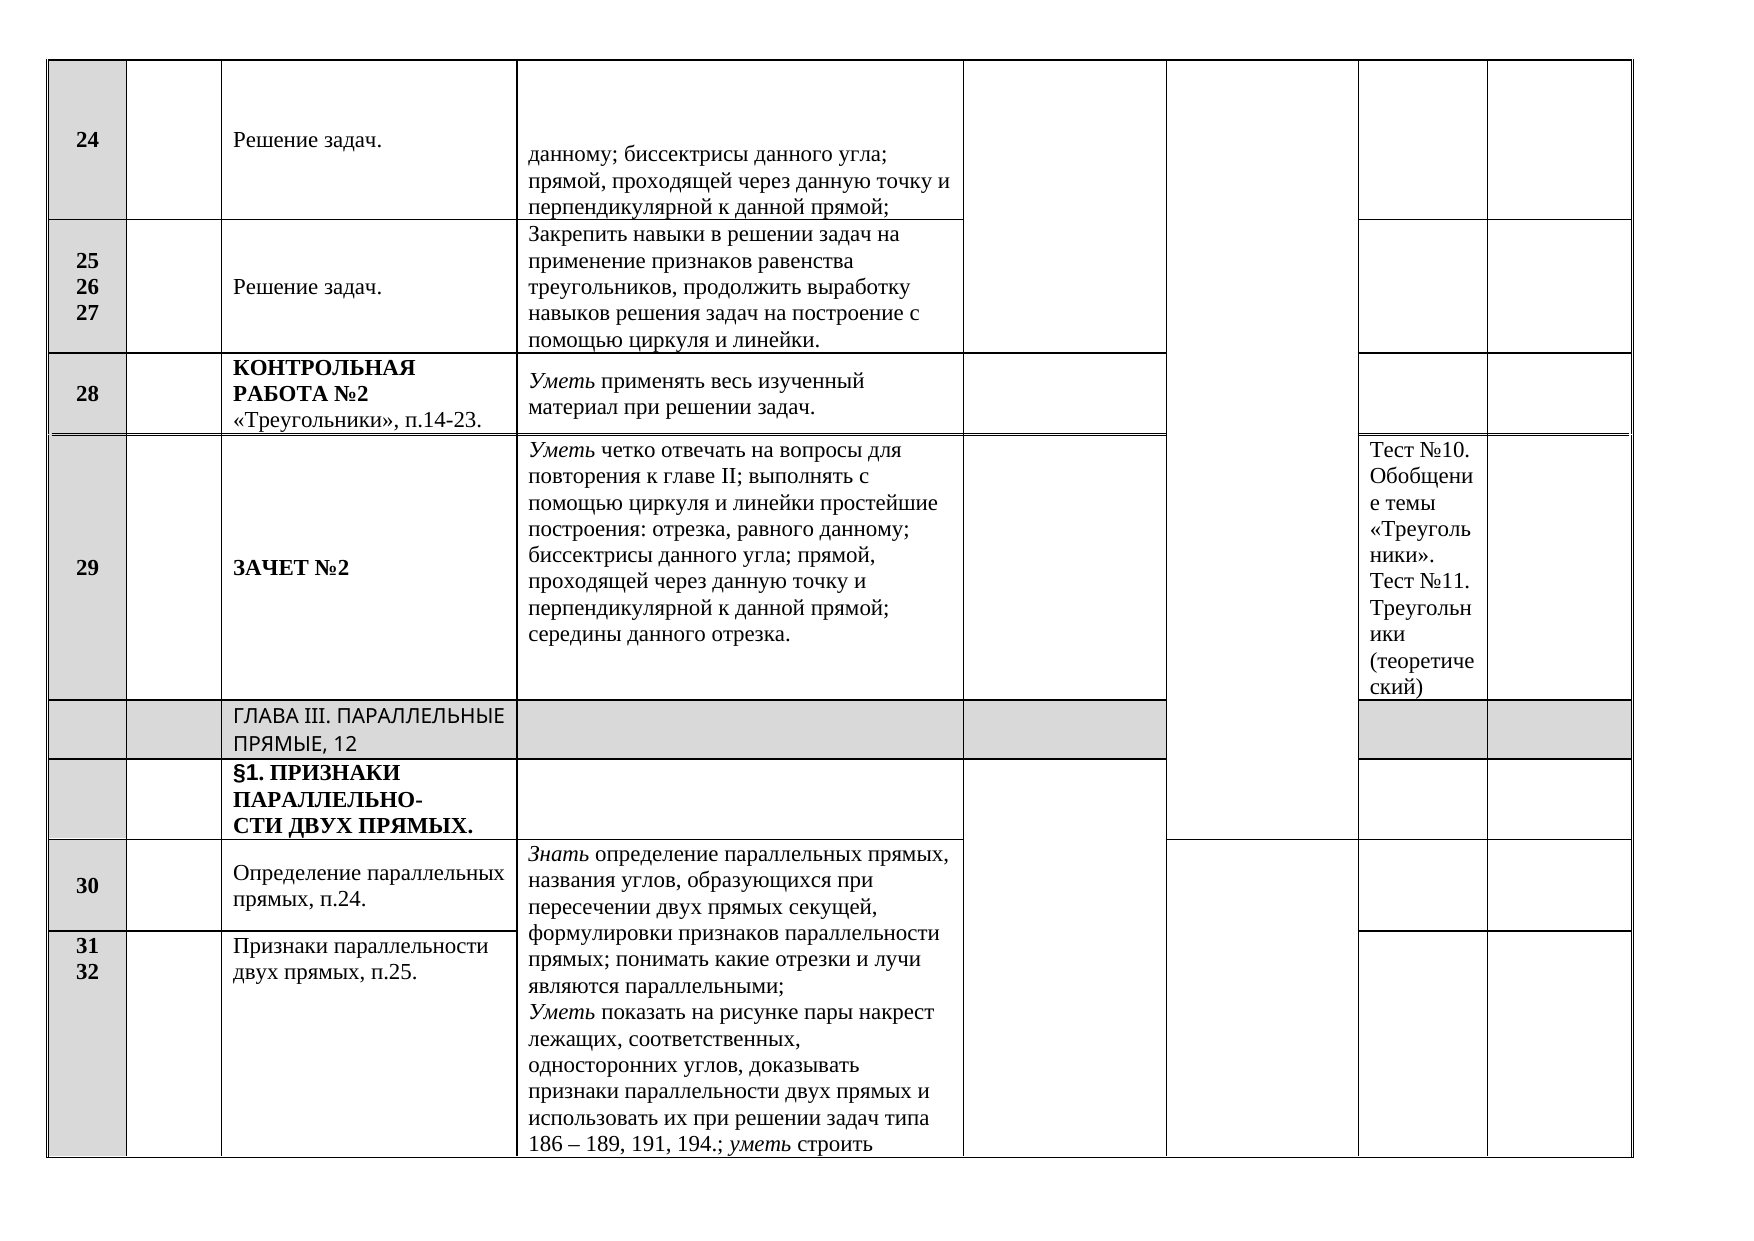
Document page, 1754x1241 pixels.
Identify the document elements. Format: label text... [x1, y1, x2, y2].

table_cell [964, 760, 1166, 1156]
table_cell Решение задач. [222, 220, 516, 352]
table_cell 25 26 27 [49, 220, 126, 352]
table_cell [127, 436, 221, 699]
table_cell Уметь применять весь изученный материал при решении задач. [518, 354, 963, 433]
table_cell [1359, 701, 1487, 758]
table_cell [1488, 760, 1631, 838]
table_cell [1359, 760, 1487, 838]
table_cell 24 [49, 61, 126, 219]
table_cell [964, 701, 1166, 758]
table_cell [1359, 932, 1487, 1156]
table_cell КОНТРОЛЬНАЯ РАБОТА №2 «Треугольники», п.14-23. [222, 354, 516, 433]
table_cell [222, 932, 516, 1156]
table_cell [518, 760, 963, 838]
table_cell Определение параллельных прямых, п.24. [222, 840, 516, 930]
table_cell Знать определение параллельных прямых, названия углов, образующихся при пересечении двух прямых секущей, формулировки признаков параллельности прямых; понимать какие отрезки и лучи являются параллельными; Уметь показать на рисунке пары накрест лежащих, соответственных, односторонних углов, доказывать признаки параллельности двух прямых и использовать их при решении задач типа 186 – 189, 191, 194.; уметь строить параллельные прямые при помощи чертежного угольника и линейки. [518, 840, 963, 1156]
table_cell [964, 354, 1166, 433]
table_cell [1488, 701, 1631, 758]
table_cell [1488, 220, 1631, 352]
table_cell 28 [49, 354, 126, 433]
table_cell [49, 760, 126, 838]
table_cell 30 [49, 840, 126, 930]
table_cell [127, 760, 221, 838]
table_cell 31 32 [49, 932, 126, 1156]
table_cell [1488, 433, 1631, 699]
table_cell ЗАЧЕТ №2 [222, 436, 516, 699]
table_cell Тест №10. Обобщение темы «Треугольники». Тест №11. Треугольники (теоретический) [1359, 436, 1487, 699]
table_cell [127, 932, 221, 1156]
table_cell [1488, 61, 1631, 219]
table_cell [127, 840, 221, 930]
table_cell Уметь четко отвечать на вопросы для повторения к главе II; выполнять с помощью циркуля и линейки простейшие построения: отрезка, равного данному; биссектрисы данного угла; прямой, проходящей через данную точку и перпендикулярной к данной прямой; середины данного отрезка. [518, 436, 963, 699]
table_cell [127, 61, 221, 219]
table_cell [1359, 840, 1487, 930]
table_cell [1488, 840, 1631, 930]
table_cell [1488, 932, 1631, 1156]
table_cell [1359, 220, 1487, 352]
table_cell [964, 436, 1166, 699]
table_cell [1488, 354, 1631, 433]
table_cell [1167, 840, 1358, 1156]
table_cell [1359, 354, 1487, 433]
table_cell [127, 354, 221, 433]
table_cell [1359, 61, 1487, 219]
table_cell Закрепить навыки в решении задач на применение признаков равенства треугольников, продолжить выработку навыков решения задач на построение с помощью циркуля и линейки. [518, 220, 963, 352]
table_cell [127, 220, 221, 352]
table_cell ГЛАВА III. ПАРАЛЛЕЛЬНЫЕ ПРЯМЫЕ, 12 [222, 701, 516, 758]
table_cell 29 [49, 433, 126, 699]
table_cell [49, 701, 126, 758]
table_cell §1. ПРИЗНАКИ ПАРАЛЛЕЛЬНО- СТИ ДВУХ ПРЯМЫХ. [222, 760, 516, 838]
table_cell Решение задач. [222, 61, 516, 219]
table_cell [127, 701, 221, 758]
table_cell [518, 701, 963, 758]
